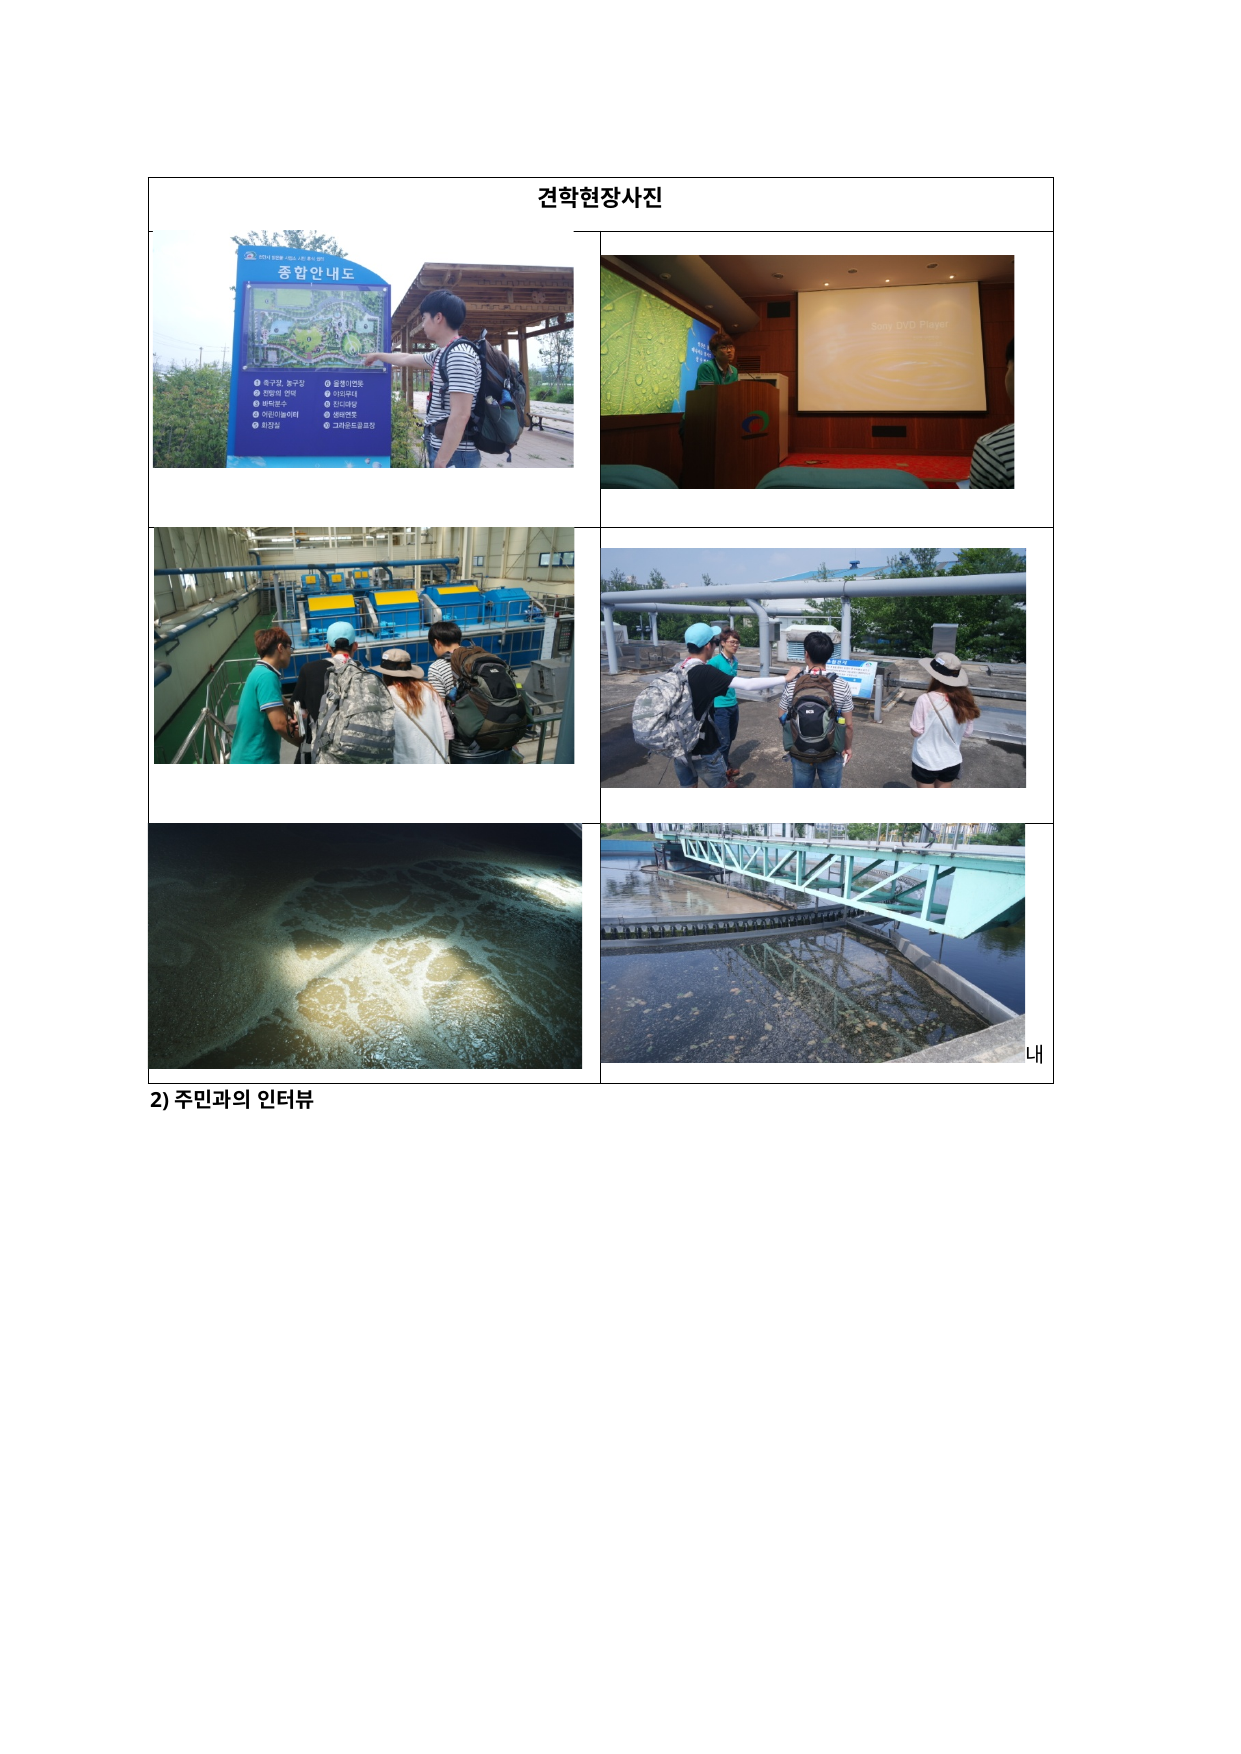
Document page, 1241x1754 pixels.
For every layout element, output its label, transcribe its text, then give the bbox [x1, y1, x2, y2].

picture [600, 255, 1015, 489]
picture [600, 823, 1026, 1063]
picture [152, 230, 574, 468]
table_cell 내 [601, 824, 1053, 1082]
text 2) 주민과의 인터뷰 [150, 1083, 1090, 1113]
table_cell [149, 824, 600, 1082]
table_header 견학현장사진 [149, 178, 1053, 231]
picture [147, 823, 583, 1069]
picture [154, 527, 575, 764]
table_cell [149, 528, 600, 823]
table_cell [149, 232, 600, 527]
table_cell [601, 528, 1053, 823]
table_cell [601, 232, 1053, 527]
picture [600, 548, 1027, 788]
